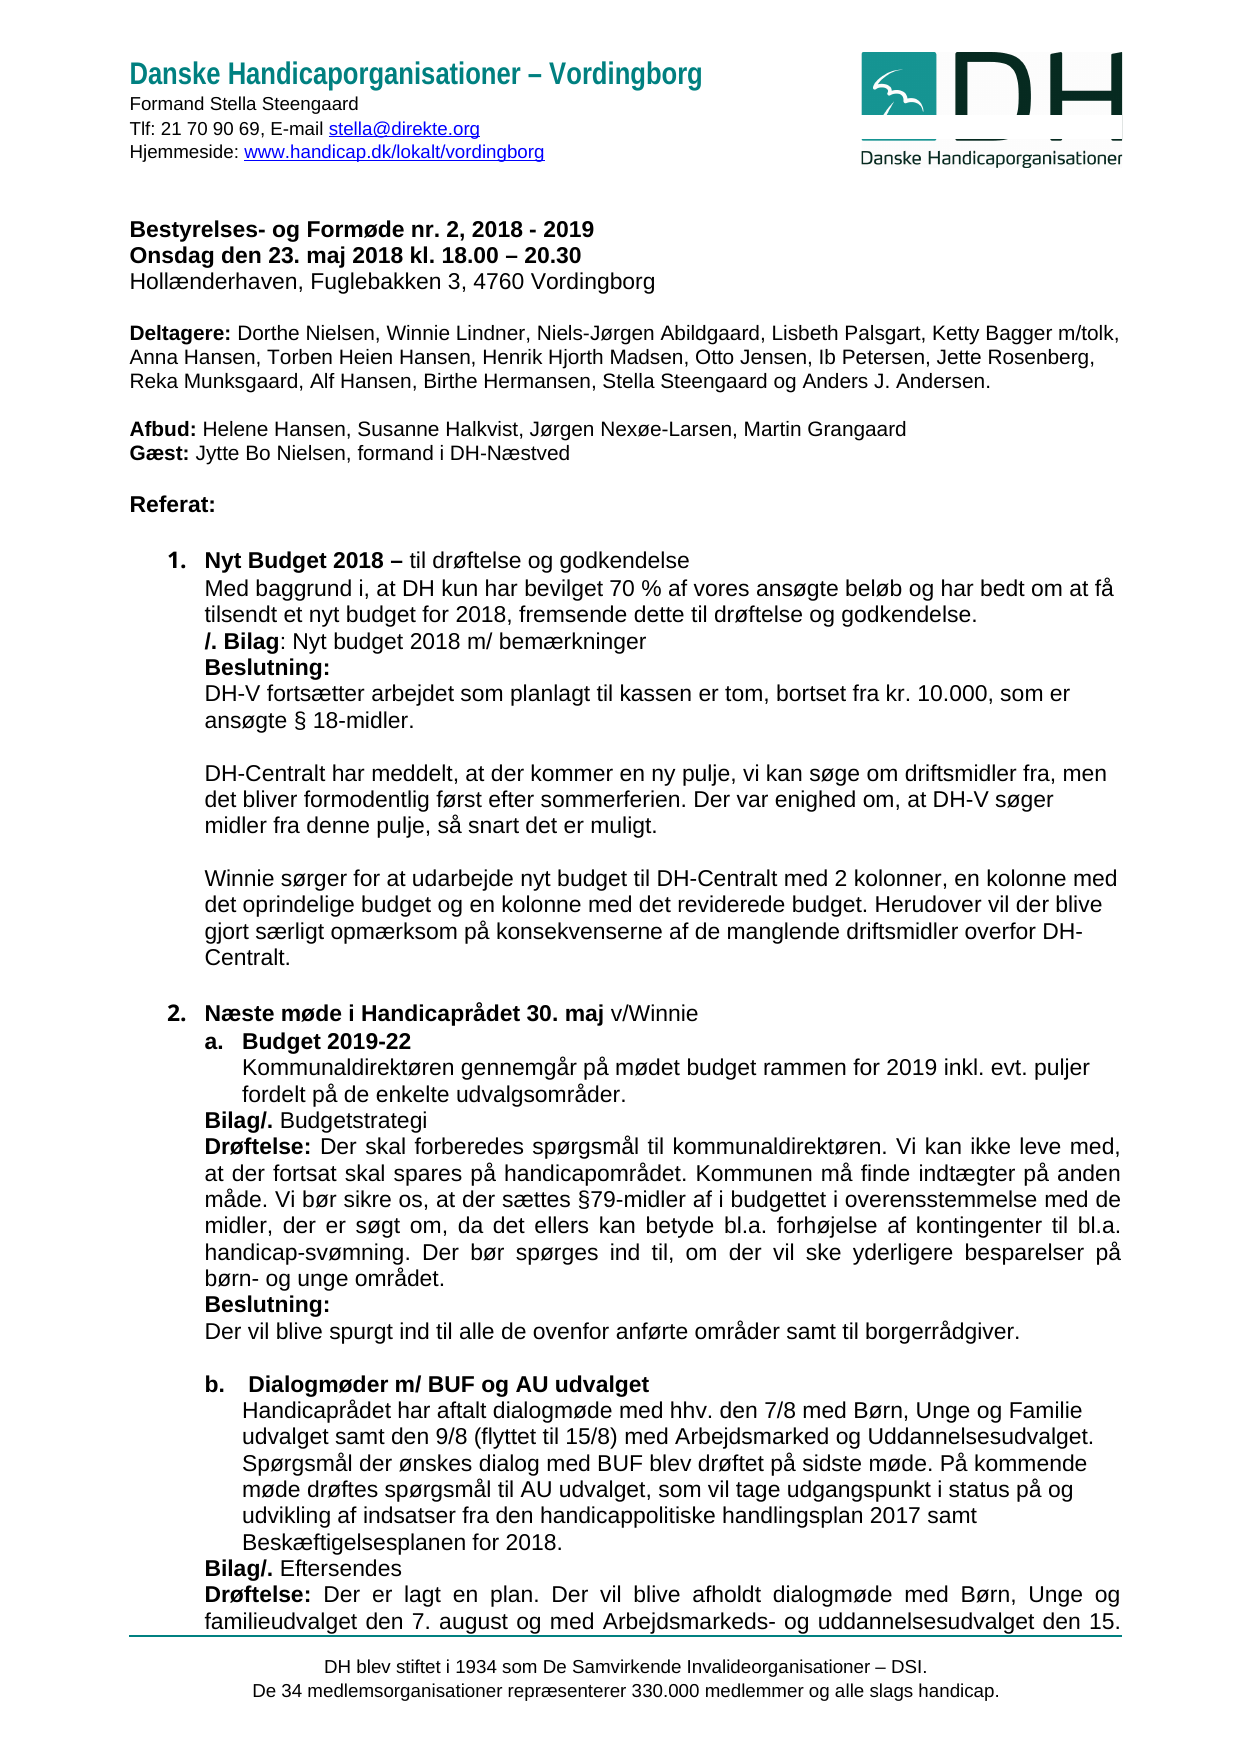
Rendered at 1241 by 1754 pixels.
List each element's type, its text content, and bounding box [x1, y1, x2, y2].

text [204, 1581, 1122, 1634]
text Der vil blive spurgt ind til alle de ovenfor anførte områder samt til borgerrådgiver. [204, 1318, 1122, 1344]
list Spørgsmål der ønskes dialog med BUF blev drøftet på sidste møde. På kommende møde drøftes spørgsmål til AU udvalget, som vil tage udgangspunkt i status på og udvikling af indsatser fra den handicappolitiske handlingsplan 2017 samt Beskæftigelsesplanen for 2018. [242, 1449, 1122, 1555]
picture [861, 52, 1123, 168]
list Winnie sørger for at udarbejde nyt budget til DH-Centralt med 2 kolonner, en kolonne med det oprindelige budget og en kolonne med det reviderede budget. Herudover vil der blive gjort særligt opmærksom på konsekvenserne af de manglende driftsmidler overfor DH-Centralt. [204, 865, 1122, 970]
text Bilag/. Budgetstrategi [204, 1107, 1122, 1133]
list Budget 2019-22 [204, 1028, 1122, 1054]
text Afbud: Helene Hansen, Susanne Halkvist, Jørgen Nexøe-Larsen, Martin Grangaard [129, 417, 1122, 441]
text Hollænderhaven, Fuglebakken 3, 4760 Vordingborg [129, 268, 1122, 294]
list DH-V fortsætter arbejdet som planlagt til kassen er tom, bortset fra kr. 10.000, som er ansøgte § 18-midler. [204, 680, 1122, 733]
list Med baggrund i, at DH kun har bevilget 70 % af vores ansøgte beløb og har bedt om at få tilsendt et nyt budget for 2018, fremsende dette til drøftelse og godkendelse. [204, 575, 1122, 628]
text Bilag/. Eftersendes [204, 1555, 1122, 1581]
list /. Bilag: Nyt budget 2018 m/ bemærkninger [204, 628, 1122, 654]
list Dialogmøder m/ BUF og AU udvalget [204, 1371, 1122, 1397]
list DH-Centralt har meddelt, at der kommer en ny pulje, vi kan søge om driftsmidler fra, men det bliver formodentlig først efter sommerferien. Der var enighed om, at DH-V søger midler fra denne pulje, så snart det er muligt. [204, 759, 1122, 838]
list Handicaprådet har aftalt dialogmøde med hhv. den 7/8 med Børn, Unge og Familie udvalget samt den 9/8 (flyttet til 15/8) med Arbejdsmarked og Uddannelsesudvalget. [242, 1397, 1122, 1449]
text Bestyrelses- og Formøde nr. 2, 2018 - 2019 [129, 216, 1122, 242]
list Kommunaldirektøren gennemgår på mødet budget rammen for 2019 inkl. evt. puljer fordelt på de enkelte udvalgsområder. [242, 1054, 1122, 1107]
list Beslutning: [204, 654, 1122, 680]
text Onsdag den 23. maj 2018 kl. 18.00 – 20.30 [129, 242, 1122, 268]
list Nyt Budget 2018 – til drøftelse og godkendelse [167, 544, 1122, 575]
text Gæst: Jytte Bo Nielsen, formand i DH-Næstved [129, 441, 1122, 465]
text Beslutning: [204, 1291, 1122, 1318]
list Næste møde i Handicaprådet 30. maj v/Winnie [167, 997, 1122, 1028]
text Drøftelse: Der skal forberedes spørgsmål til kommunaldirektøren. Vi kan ikke leve med, at der fortsat skal spares på handicapområdet. Kommunen må finde indtægter på anden måde. Vi bør sikre os, at der sættes §79-midler af i budgettet i overensstemmelse med de midler, der er søgt om, da det ellers kan betyde bl.a. forhøjelse af kontingenter til bl.a. handicap-svømning. Der bør spørges ind til, om der vil ske yderligere besparelser på børn- og unge området. [204, 1133, 1122, 1291]
text Referat: [129, 491, 1122, 517]
text Deltagere: Dorthe Nielsen, Winnie Lindner, Niels-Jørgen Abildgaard, Lisbeth Palsgart, Ketty Bagger m/tolk, Anna Hansen, Torben Heien Hansen, Henrik Hjorth Madsen, Otto Jensen, Ib Petersen, Jette Rosenberg, Reka Munksgaard, Alf Hansen, Birthe Hermansen, Stella Steengaard og Anders J. Andersen. [129, 321, 1122, 393]
